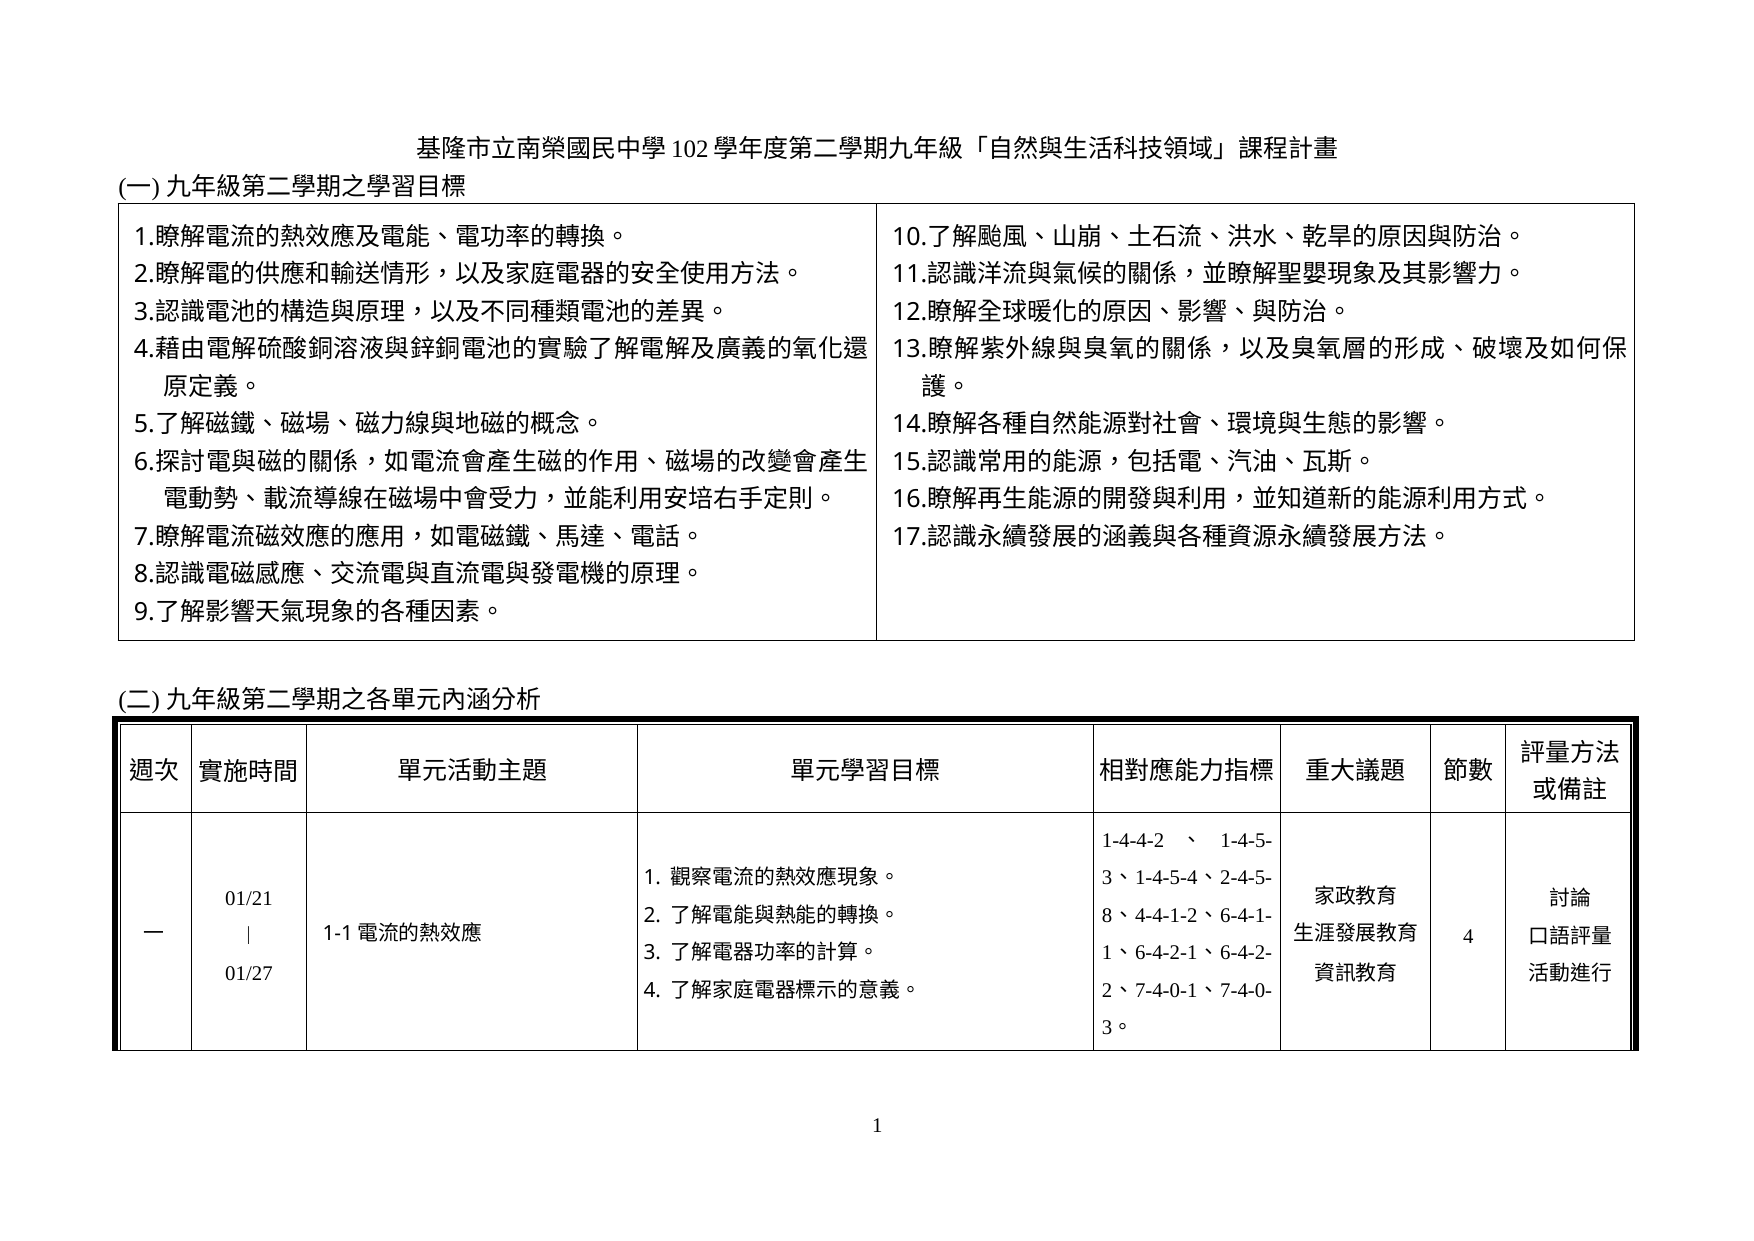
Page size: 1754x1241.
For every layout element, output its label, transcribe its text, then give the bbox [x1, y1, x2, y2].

table_header 單元學習目標 [638, 725, 1093, 812]
table_cell 討論 口語評量 活動進行 [1506, 813, 1630, 1050]
table_cell -2、1-4-5-3、1-4-5-4、2-4-5-8、4-4-1-2、6-4-1-1、6-4-2-1、6-4-2-2、7-4-0-1、7-4-0-3。 [1094, 813, 1280, 1050]
table_header 實施時間 [192, 725, 306, 812]
table_header 評量方法 或備註 [1506, 725, 1630, 812]
table_header 單元活動主題 [307, 725, 637, 812]
table_cell 觀察電流的熱效應現象。 了解電能與熱能的轉換。 了解電器功率的計算。 了解家庭電器標示的意義。 [638, 813, 1093, 1050]
table_header 週次 [121, 725, 191, 812]
table_header 相對應能力指標 [1094, 725, 1280, 812]
table_header 節數 [1431, 725, 1505, 812]
table_header 重大議題 [1281, 725, 1430, 812]
table_cell 4 [1431, 813, 1505, 1050]
text 基隆市立南榮國民中學102學年度第二學期九年級「自然與生活科技領域」課程計畫 [118, 128, 1636, 165]
table_cell 1-1電流的熱效應 [307, 813, 637, 1050]
table_cell 家政教育 生涯發展教育 資訊教育 [1281, 813, 1430, 1050]
text (二) 九年級第二學期之各單元內涵分析 [118, 678, 1636, 716]
table_cell 01/21 ︱ 01/27 [192, 813, 306, 1050]
table_cell 一 [121, 813, 191, 1050]
table_header 10.了解颱風、山崩、土石流、洪水、乾旱的原因與防治。 11.認識洋流與氣候的關係，並瞭解聖嬰現象及其影響力。 12.瞭解全球暖化的原因、影響、與防治。 13.瞭解紫外線與臭氧的關係，以及臭氧層的形成、破壞及如何保護。 14.瞭解各種自然能源對社會、環境與生態的影響。 15.認識常用的能源，包括電、汽油、瓦斯。 16.瞭解再生能源的開發與利用，並知道新的能源利用方式。 17.認識永續發展的涵義與各種資源永續發展方法。 [877, 204, 1634, 640]
text (一) 九年級第二學期之學習目標 [118, 165, 1636, 203]
table_header 1.瞭解電流的熱效應及電能、電功率的轉換。 2.瞭解電的供應和輸送情形，以及家庭電器的安全使用方法。 3.認識電池的構造與原理，以及不同種類電池的差異。 4.藉由電解硫酸銅溶液與鋅銅電池的實驗了解電解及廣義的氧化還原定義。 5.了解磁鐵、磁場、磁力線與地磁的概念。 6.探討電與磁的關係，如電流會產生磁的作用、磁場的改變會產生電動勢、載流導線在磁場中會受力，並能利用安培右手定則。 7.瞭解電流磁效應的應用，如電磁鐵、馬達、電話。 8.認識電磁感應、交流電與直流電與發電機的原理。 9.了解影響天氣現象的各種因素。 [119, 204, 876, 640]
